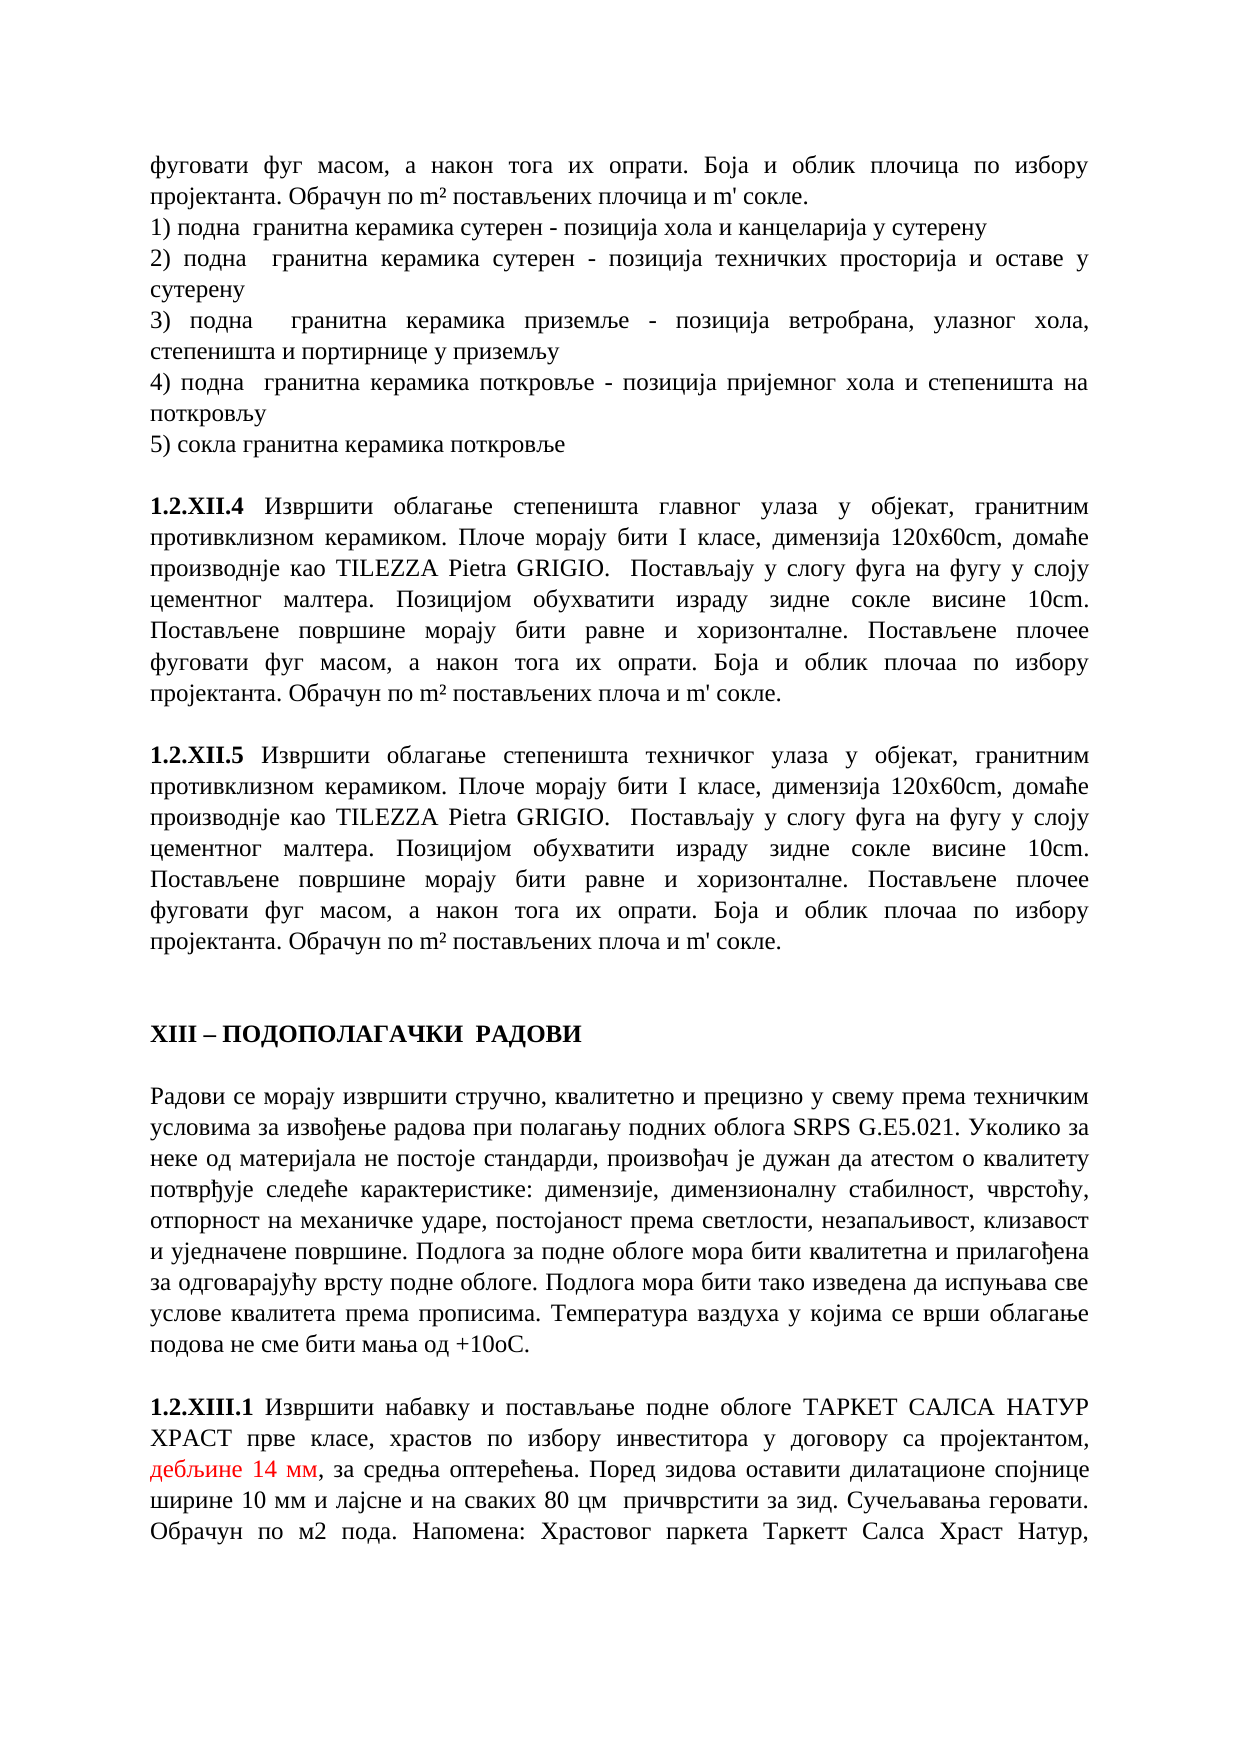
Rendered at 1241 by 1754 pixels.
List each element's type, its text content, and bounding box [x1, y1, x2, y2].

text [150, 1392, 1090, 1544]
text 1.2.XII.5 Извршити облагање степеништа техничког улаза у објекат, гранитним противклизном керамиком. Плоче морају бити I класе, димензија 120x60cm, домаће производнје као TILEZZA Pietra GRIGIO. Постављају у слогу фуга на фугу у слоју цементног малтера. Позицијом обухватити израду зидне сокле висине 10cm. Постављене површине морају бити равне и хоризонталне. Постављене плочее фуговати фуг масом, а након тога их опрати. Боја и облик плочаа по избору пројектанта. Обрачун по m² постављених плоча и m' сокле. [150, 740, 1090, 955]
text 5) сокла гранитна керамика поткровље [150, 429, 1090, 458]
text XIII – ПОДОПОЛАГАЧКИ РАДОВИ [150, 1019, 1090, 1048]
text 1) подна гранитна керамика сутерен - позиција хола и канцеларија у сутерену [150, 212, 1090, 241]
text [150, 150, 1090, 210]
text 1.2.XII.4 Извршити облагање степеништа главног улаза у објекат, гранитним противклизном керамиком. Плоче морају бити I класе, димензија 120x60cm, домаће производнје као TILEZZA Pietra GRIGIO. Постављају у слогу фуга на фугу у слоју цементног малтера. Позицијом обухватити израду зидне сокле висине 10cm. Постављене површине морају бити равне и хоризонталне. Постављене плочее фуговати фуг масом, а након тога их опрати. Боја и облик плочаа по избору пројектанта. Обрачун по m² постављених плоча и m' сокле. [150, 491, 1090, 706]
text 4) подна гранитна керамика поткровље - позиција пријемног хола и степеништа на поткровљу [150, 367, 1090, 427]
text Радови се морају извршити стручно, квалитетно и прецизно у свему према техничким условима за извођење радова при полагању подних облога SRPS G.E5.021. Уколико за неке од материјала не постоје стандарди, произвођач је дужан да атестом о квалитету потврђује следеће карактеристике: димензије, димензионалну стабилност, чврстоћу, отпорност на механичке ударе, постојаност према светлости, незапаљивост, клизавост и уједначене површине. Подлога за подне облоге мора бити квалитетна и прилагођена за одговарајућу врсту подне облоге. Подлога мора бити тако изведена да испуњава све услове квалитета према прописима. Температура ваздуха у којима се врши облагање подова не сме бити мања од +10оC. [150, 1081, 1090, 1358]
text 3) подна гранитна керамика приземље - позиција ветробрана, улазног хола, степеништа и портирнице у приземљу [150, 305, 1090, 365]
text 2) подна гранитна керамика сутерен - позиција техничких просторија и оставе у сутерену [150, 243, 1090, 303]
